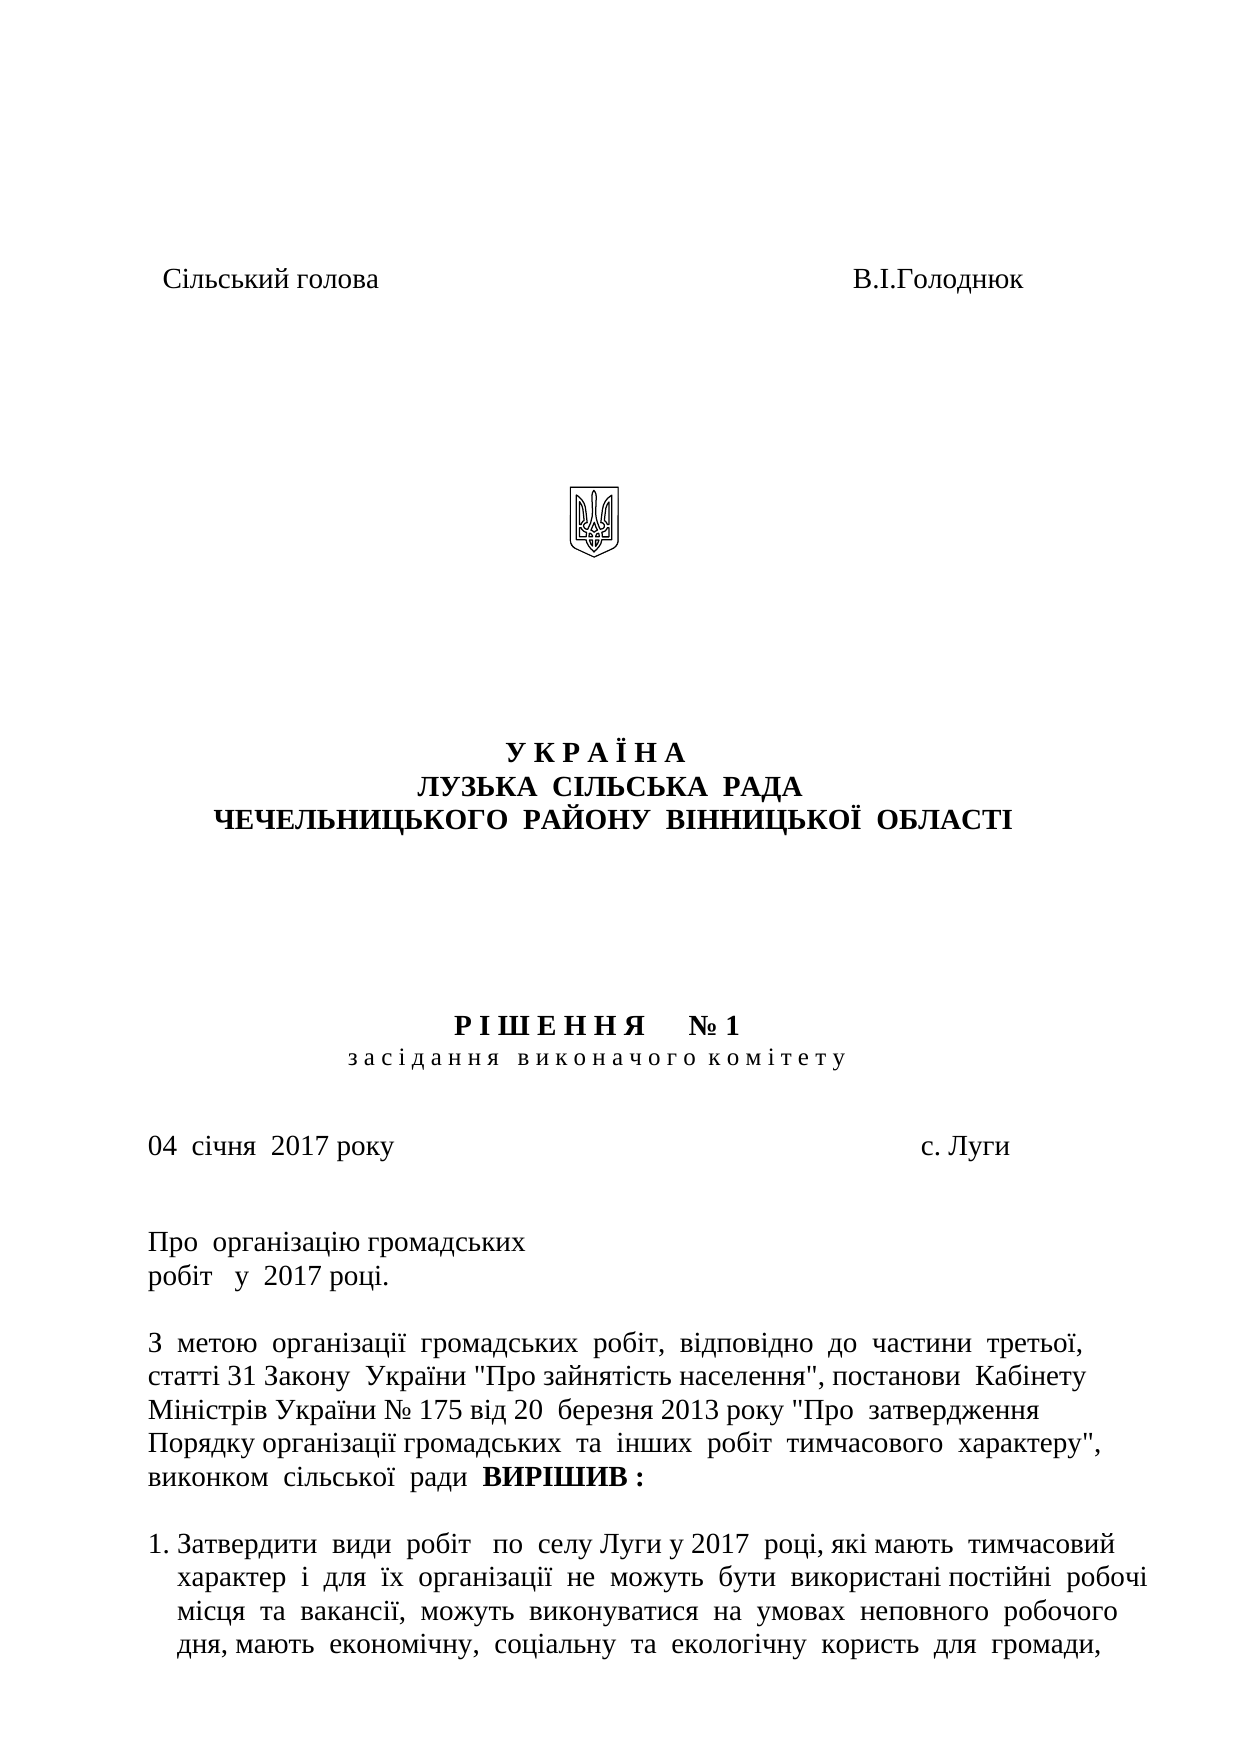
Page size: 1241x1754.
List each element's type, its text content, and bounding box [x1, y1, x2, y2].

text З метою організації громадських робіт, відповідно до частини третьої, статті 31 Закону України "Про зайнятість населення", постанови Кабінету Міністрів України № 175 від 20 березня 2013 року "Про затвердження Порядку організації громадських та інших робіт тимчасового характеру", виконком сільської ради ВИРІШИВ : [148, 1325, 1152, 1492]
text дня, мають економічну, соціальну та екологічну користь для громади, [148, 1627, 1152, 1660]
text характер і для їх організації не можуть бути використані постійні робочі [148, 1559, 1152, 1593]
text Р І Ш Е Н Н Я № 1 [148, 1008, 1152, 1042]
text У К Р А Ї Н А [148, 735, 1152, 769]
text ЧЕЧЕЛЬНИЦЬКОГО РАЙОНУ ВІННИЦЬКОЇ ОБЛАСТІ [148, 802, 1152, 836]
text робіт у 2017 році. [148, 1258, 1152, 1291]
text Сільський голова В.І.Голоднюк [148, 261, 1152, 294]
text з а с і д а н н я в и к о н а ч о г о к о м і т е т у [148, 1042, 1152, 1071]
text Про організацію громадських [148, 1224, 1152, 1258]
text місця та вакансії, можуть виконуватися на умовах неповного робочого [148, 1593, 1152, 1627]
text 1. Затвердити види робіт по селу Луги у 2017 році, які мають тимчасовий [148, 1526, 1152, 1559]
text ЛУЗЬКА СІЛЬСЬКА РАДА [148, 769, 1152, 802]
text 04 січня 2017 року с. Луги [148, 1128, 1152, 1191]
